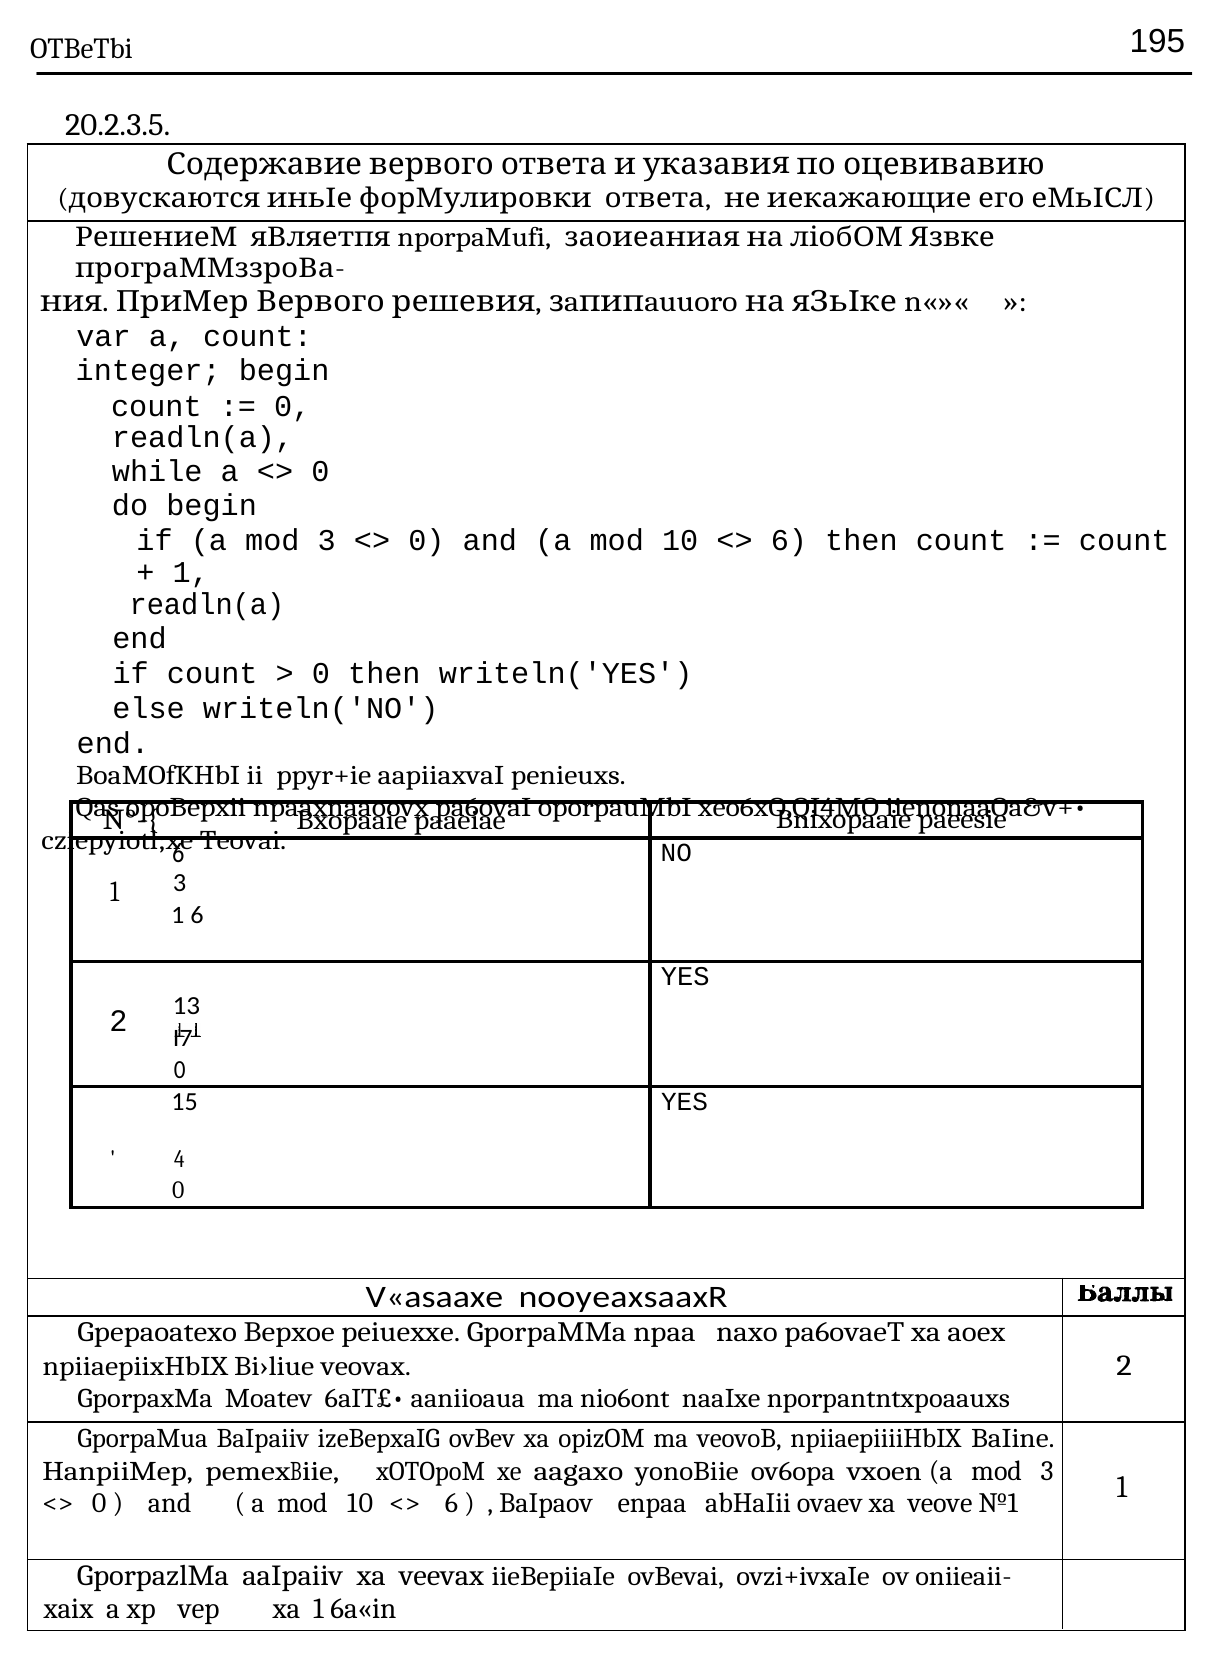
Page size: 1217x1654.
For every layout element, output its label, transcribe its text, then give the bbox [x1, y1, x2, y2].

table_cell GporpazlMa aaIpaiiv xa veevax iieBepiiaIe ovBevai, ovzi+ivxaIe ov oniieaii- xaix a xp vep xa 1 6a«in [28, 1560, 1062, 1629]
picture [174, 1023, 201, 1037]
text OTBeTbi 195 [30, 21, 1204, 66]
table_cell [1063, 1560, 1184, 1629]
table_cell V«asaaxe nooyeaxsaaxR [28, 1279, 1062, 1315]
table_cell [1063, 1279, 1184, 1315]
table_cell 1 [1063, 1423, 1184, 1559]
subtitle 20.2.3.5. [65, 107, 1204, 143]
table_cell 2 [1063, 1317, 1184, 1421]
table_cell Gpepaoatexo Bepxoe peiuexxe. GporpaMMa npaa naxo pa6ovaeT xa aoex npiiaepiixHbIX Bi›liue veovax. GporpaxMa Moatev 6aIT£• aaniioaua ma nio6ont naaIxe nporpantntxpoaauxs [28, 1317, 1062, 1421]
table_cell РешениеМ яВляетпя nporpaMufi, заоиеаниая на ліобОМ Язвке програММззроВа- ния. ПриМер Вервого решевия, зaпипauuoro на яЗьІке n«»« »: var a, count: integer; begin count := 0, readln(a), while a <> 0 do begin if (a mod 3 <> 0) and (a mod 10 <> 6) then count := count + 1, readln(a) end if count > 0 then writeln('YES') else writeln('NO') end. BoaMOfKHbI ii ppyr+ie aapiiaxvaI penieuxs. Qas opoBepxii npaaxnaaoovx pa6ovaI oporpauMbI xeo6xO,QI4MO iienonaaOa&v+• cziepyiotl;xe Teovai. [28, 222, 1184, 1277]
picture [1077, 1285, 1173, 1302]
table_header Содержавие вервого ответа и указавия по оцевивавию (довускаются иньІе форМулировки ответа, не иекажающие его еМьІСЛ) [28, 145, 1184, 220]
table_cell GporpaMua BaIpaiiv izeBepxaIG ovBev xa opizOM ma veovoB, npiiaepiiiiHbIX BaIine. HanpiiMep, pemexBiie, xOTOpoM xe aagaxo yonoBiie ov6opa vxoen (a mod 3 <> 0 ) and ( a mod 10 <> 6 ) , BaIpaov enpaa abHaIii ovaev xa veove №1 [28, 1423, 1062, 1559]
